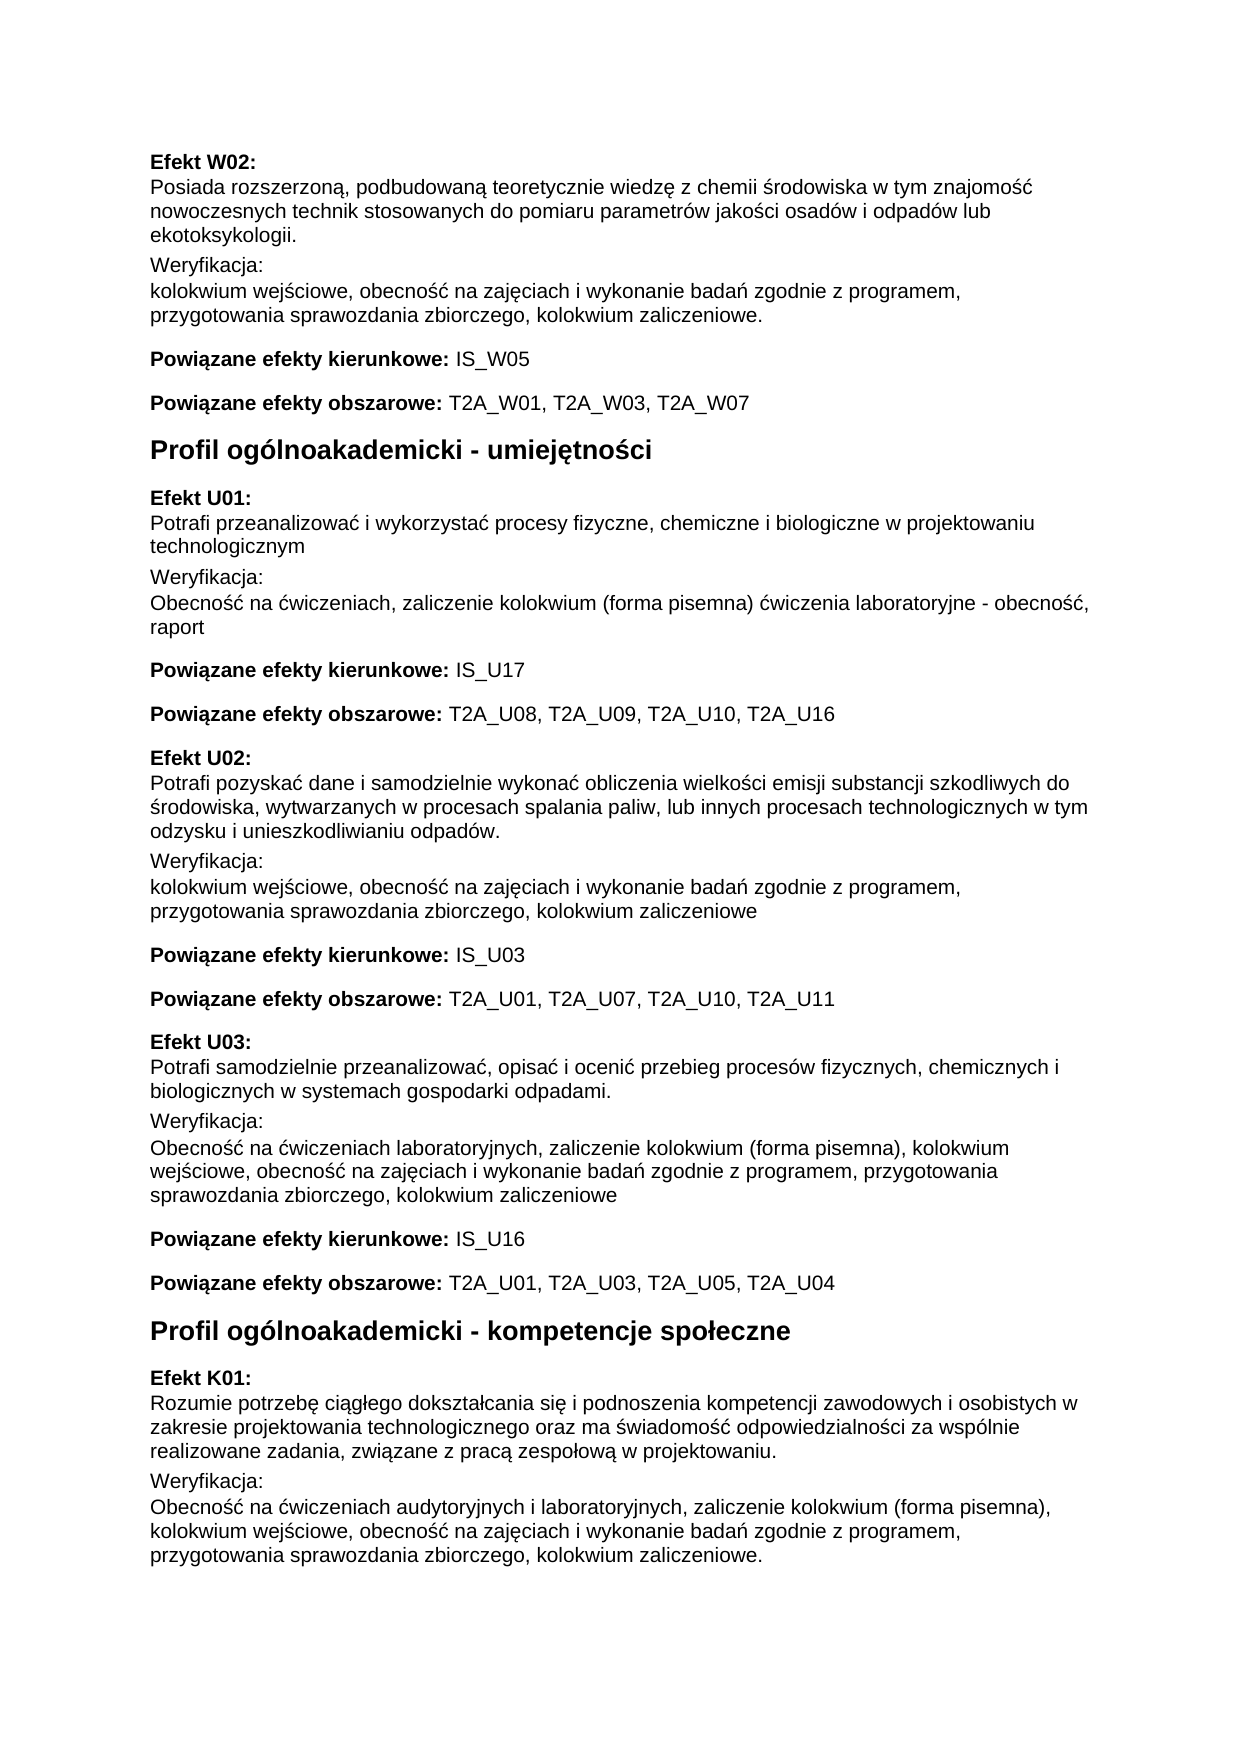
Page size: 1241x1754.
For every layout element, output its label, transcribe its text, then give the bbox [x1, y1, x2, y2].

text Obecność na ćwiczeniach audytoryjnych i laboratoryjnych, zaliczenie kolokwium (forma pisemna), kolokwium wejściowe, obecność na zajęciach i wykonanie badań zgodnie z programem, przygotowania sprawozdania zbiorczego, kolokwium zaliczeniowe. [150, 1495, 1090, 1567]
text Efekt K01: [150, 1366, 1090, 1389]
text Powiązane efekty obszarowe: T2A_W01, T2A_W03, T2A_W07 [150, 391, 1090, 414]
text Weryfikacja: [150, 1109, 1090, 1133]
text Potrafi pozyskać dane i samodzielnie wykonać obliczenia wielkości emisji substancji szkodliwych do środowiska, wytwarzanych w procesach spalania paliw, lub innych procesach technologicznych w tym odzysku i unieszkodliwianiu odpadów. [150, 771, 1090, 843]
text Potrafi samodzielnie przeanalizować, opisać i ocenić przebieg procesów fizycznych, chemicznych i biologicznych w systemach gospodarki odpadami. [150, 1055, 1090, 1103]
text Powiązane efekty obszarowe: T2A_U01, T2A_U07, T2A_U10, T2A_U11 [150, 986, 1090, 1010]
text Powiązane efekty obszarowe: T2A_U08, T2A_U09, T2A_U10, T2A_U16 [150, 702, 1090, 726]
text Weryfikacja: [150, 253, 1090, 277]
text kolokwium wejściowe, obecność na zajęciach i wykonanie badań zgodnie z programem, przygotowania sprawozdania zbiorczego, kolokwium zaliczeniowe. [150, 279, 1090, 327]
text Weryfikacja: [150, 564, 1090, 588]
text Powiązane efekty kierunkowe: IS_U03 [150, 943, 1090, 967]
text Powiązane efekty kierunkowe: IS_U16 [150, 1227, 1090, 1251]
text Posiada rozszerzoną, podbudowaną teoretycznie wiedzę z chemii środowiska w tym znajomość nowoczesnych technik stosowanych do pomiaru parametrów jakości osadów i odpadów lub ekotoksykologii. [150, 175, 1090, 247]
text Powiązane efekty kierunkowe: IS_W05 [150, 347, 1090, 371]
text Powiązane efekty kierunkowe: IS_U17 [150, 658, 1090, 682]
text Efekt U01: [150, 485, 1090, 509]
text Rozumie potrzebę ciągłego dokształcania się i podnoszenia kompetencji zawodowych i osobistych w zakresie projektowania technologicznego oraz ma świadomość odpowiedzialności za wspólnie realizowane zadania, związane z pracą zespołową w projektowaniu. [150, 1391, 1090, 1462]
subtitle Profil ogólnoakademicki - umiejętności [150, 434, 1090, 466]
text Obecność na ćwiczeniach laboratoryjnych, zaliczenie kolokwium (forma pisemna), kolokwium wejściowe, obecność na zajęciach i wykonanie badań zgodnie z programem, przygotowania sprawozdania zbiorczego, kolokwium zaliczeniowe [150, 1135, 1090, 1207]
text Efekt U03: [150, 1030, 1090, 1054]
text Efekt W02: [150, 150, 1090, 174]
text Weryfikacja: [150, 1469, 1090, 1493]
text Powiązane efekty obszarowe: T2A_U01, T2A_U03, T2A_U05, T2A_U04 [150, 1271, 1090, 1295]
text Obecność na ćwiczeniach, zaliczenie kolokwium (forma pisemna) ćwiczenia laboratoryjne - obecność, raport [150, 591, 1090, 638]
text Potrafi przeanalizować i wykorzystać procesy fizyczne, chemiczne i biologiczne w projektowaniu technologicznym [150, 510, 1090, 558]
text kolokwium wejściowe, obecność na zajęciach i wykonanie badań zgodnie z programem, przygotowania sprawozdania zbiorczego, kolokwium zaliczeniowe [150, 875, 1090, 923]
text Weryfikacja: [150, 849, 1090, 873]
text Efekt U02: [150, 746, 1090, 770]
subtitle Profil ogólnoakademicki - kompetencje społeczne [150, 1314, 1090, 1346]
